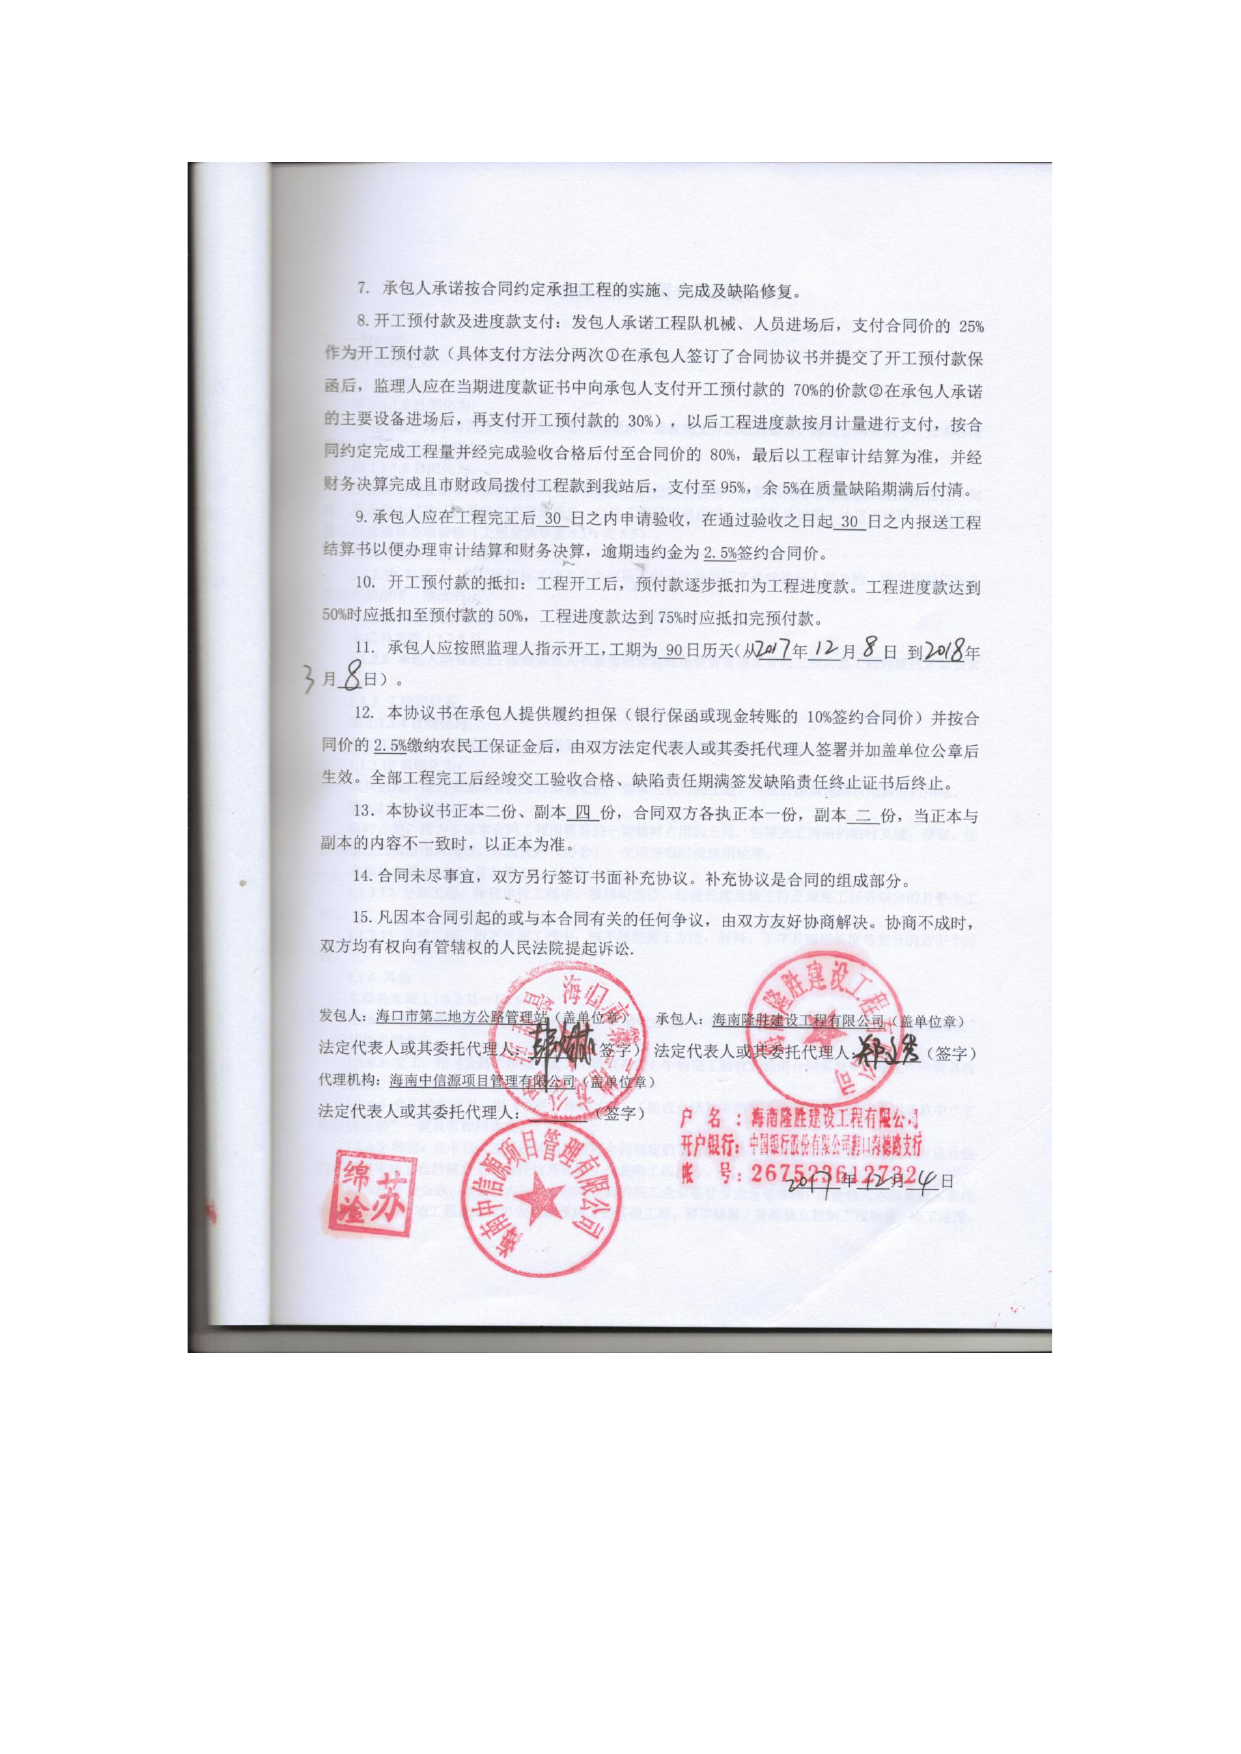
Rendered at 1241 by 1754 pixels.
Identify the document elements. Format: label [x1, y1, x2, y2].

picture [187, 162, 1053, 1353]
